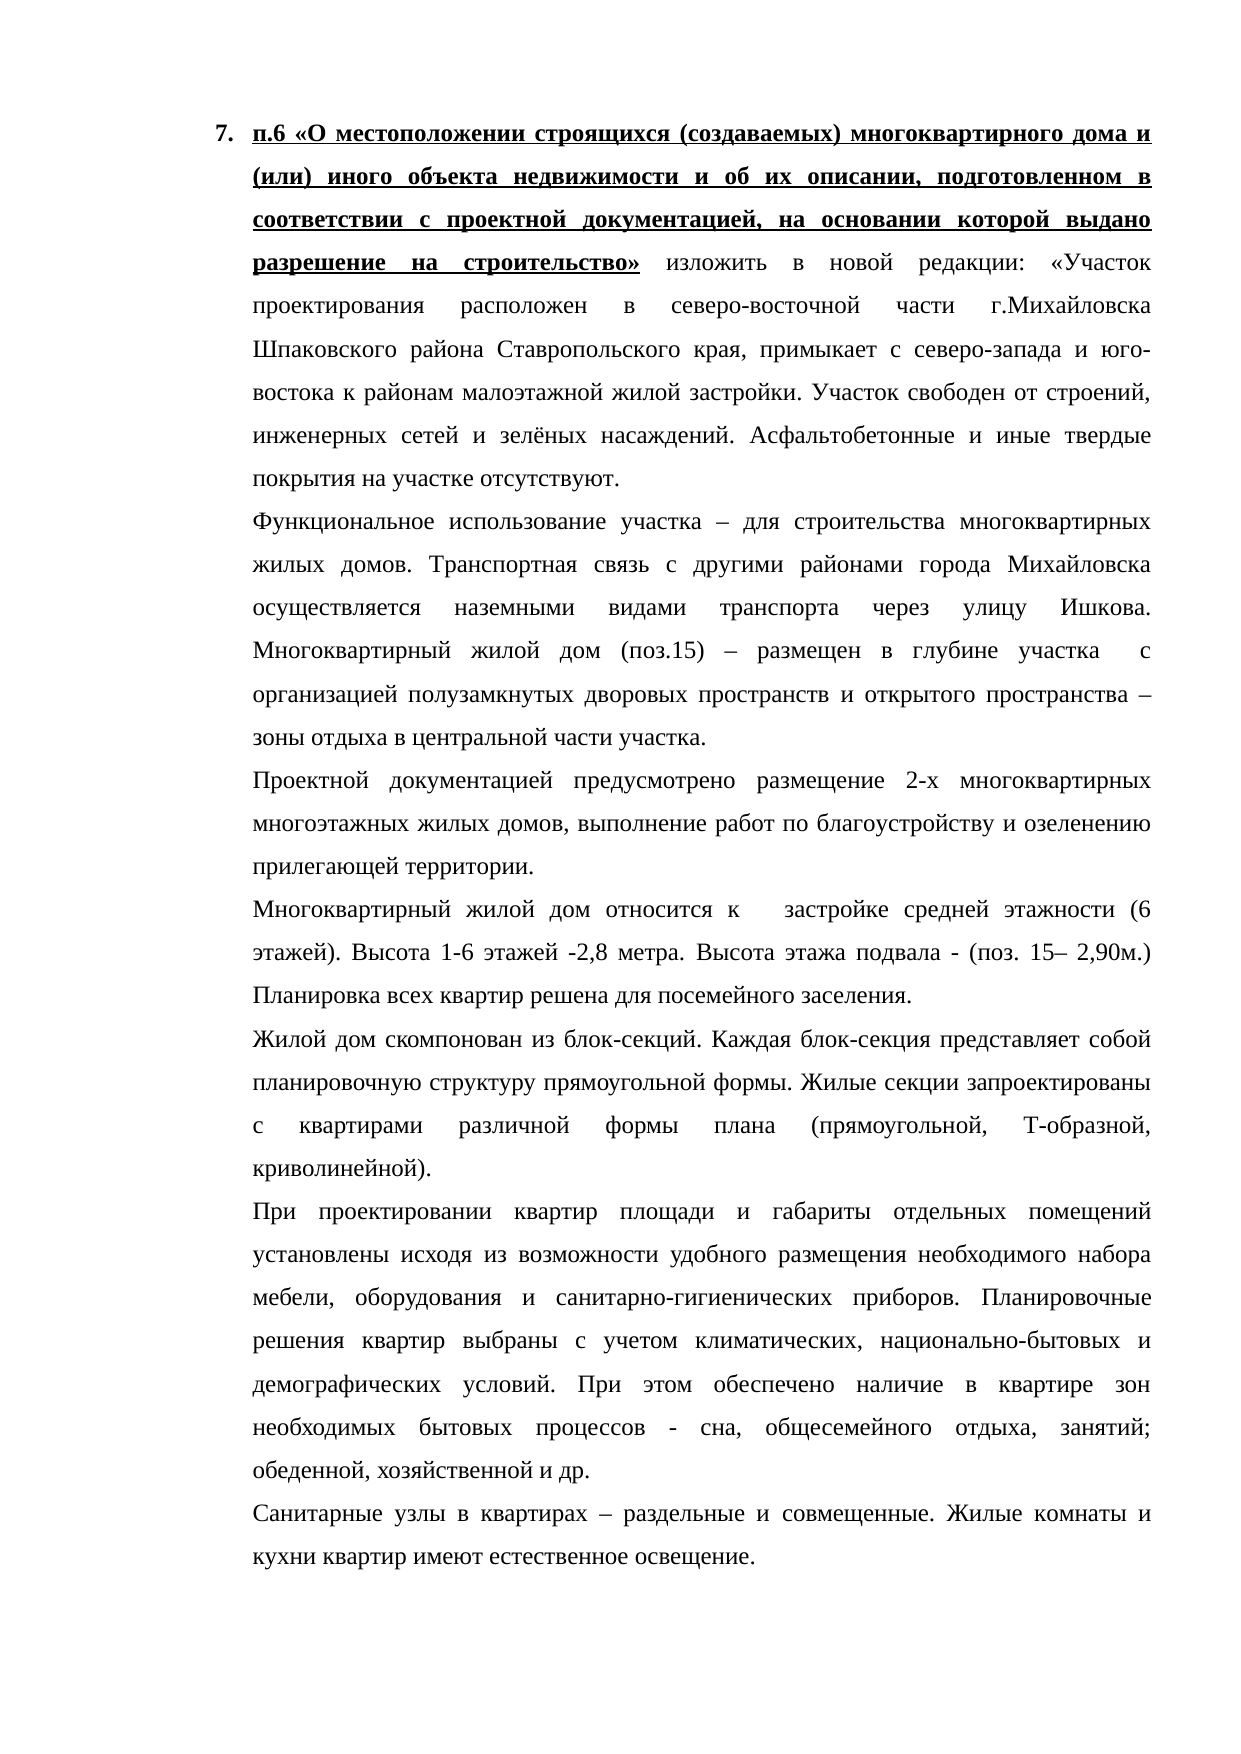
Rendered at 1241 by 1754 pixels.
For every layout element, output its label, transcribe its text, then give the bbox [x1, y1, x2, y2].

list Жилой дом скомпонован из блок-секций. Каждая блок-секция представляет собой планировочную структуру прямоугольной формы. Жилые секции запроектированы с квартирами различной формы плана (прямоугольной, Т-образной, криволинейной). [252, 1024, 1152, 1182]
list При проектировании квартир площади и габариты отдельных помещений установлены исходя из возможности удобного размещения необходимого набора мебели, оборудования и санитарно-гигиенических приборов. Планировочные решения квартир выбраны с учетом климатических, национально-бытовых и демографических условий. При этом обеспечено наличие в квартире зон необходимых бытовых процессов - сна, общесемейного отдыха, занятий; обеденной, хозяйственной и др. [252, 1196, 1152, 1484]
list п.6 «О местоположении строящихся (создаваемых) многоквартирного дома и (или) иного объекта недвижимости и об их описании, подготовленном в соответствии с проектной документацией, на основании которой выдано разрешение на строительство» изложить в новой редакции: «Участок проектирования расположен в северо-восточной части г.Михайловска Шпаковского района Ставропольского края, примыкает с северо-запада и юго-востока к районам малоэтажной жилой застройки. Участок свободен от строений, инженерных сетей и зелёных насаждений. Асфальтобетонные и иные твердые покрытия на участке отсутствуют. [215, 118, 1152, 492]
list Многоквартирный жилой дом относится к застройке средней этажности (6 этажей). Высота 1-6 этажей -2,8 метра. Высота этажа подвала - (поз. 15– 2,90м.) Планировка всех квартир решена для посемейного заселения. [252, 894, 1152, 1009]
list Проектной документацией предусмотрено размещение 2-х многоквартирных многоэтажных жилых домов, выполнение работ по благоустройству и озеленению прилегающей территории. [252, 765, 1152, 880]
list Санитарные узлы в квартирах – раздельные и совмещенные. Жилые комнаты и кухни квартир имеют естественное освещение. [252, 1498, 1152, 1570]
list Функциональное использование участка – для строительства многоквартирных жилых домов. Транспортная связь с другими районами города Михайловска осуществляется наземными видами транспорта через улицу Ишкова. Многоквартирный жилой дом (поз.15) – размещен в глубине участка с организацией полузамкнутых дворовых пространств и открытого пространства – зоны отдыха в центральной части участка. [252, 506, 1152, 751]
